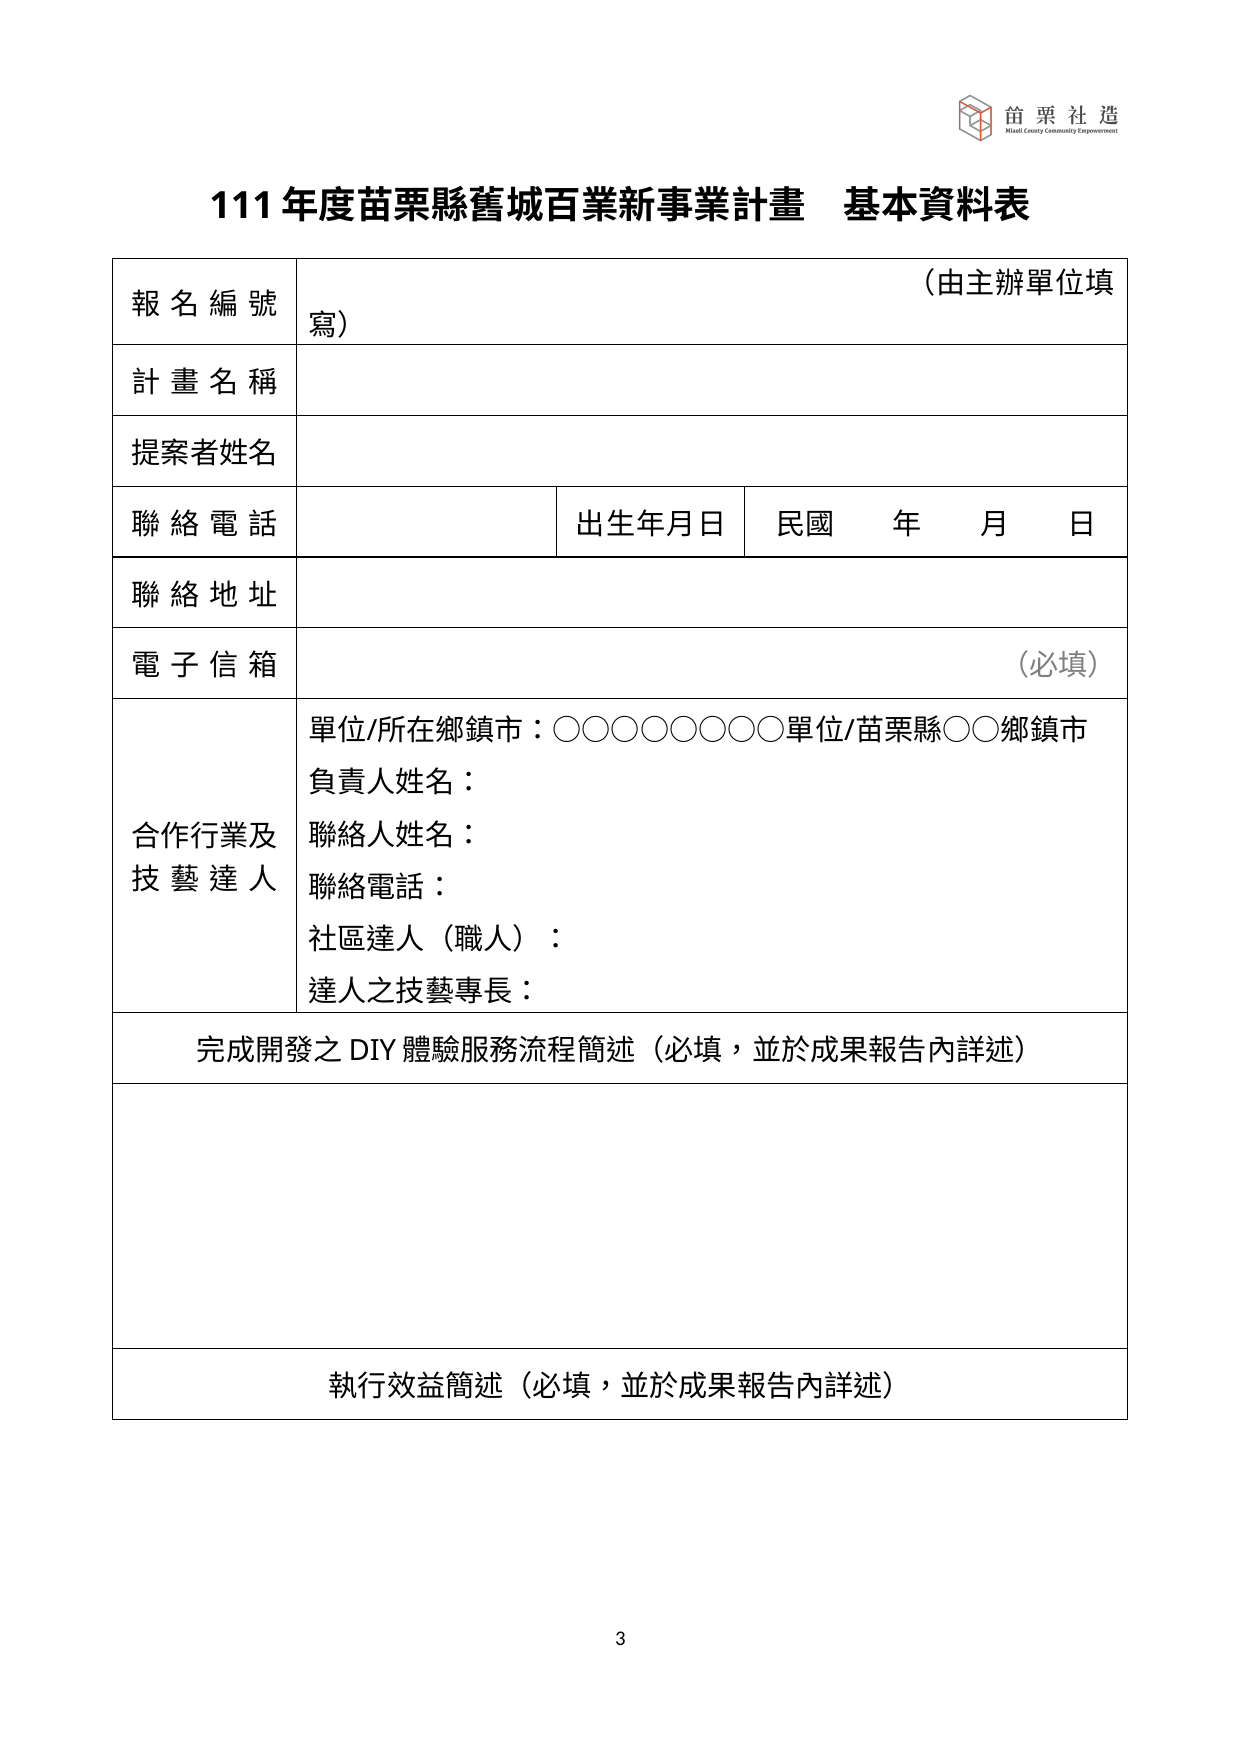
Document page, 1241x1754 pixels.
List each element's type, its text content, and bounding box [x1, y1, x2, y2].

table_cell 單位/所在鄉鎮市：○○○○○○○○單位/苗栗縣○○鄉鎮市 負責人姓名： 聯絡人姓名： 聯絡電話： 社區達人（職人）： 達人之技藝專長： [297, 699, 1127, 1012]
picture [947, 88, 1128, 148]
table_cell （必填） [297, 628, 1127, 698]
table_cell 提案者姓名 [113, 416, 296, 486]
table_cell 聯絡電話 [113, 487, 296, 556]
table_cell 合作行業及技藝達人 [113, 699, 296, 1012]
text 中 華 民 國 111 年 ○○ 月 ○○ 日111年度苗栗縣舊城百業新事業計畫 基本資料表 [112, 164, 1128, 239]
table_header 報名編號 [113, 259, 296, 344]
table_cell 計畫名稱 [113, 345, 296, 415]
table_cell 完成開發之DIY體驗服務流程簡述（必填，並於成果報告內詳述） [113, 1013, 1127, 1082]
table_cell 執行效益簡述（必填，並於成果報告內詳述） [113, 1349, 1127, 1419]
table_cell [297, 416, 1127, 486]
table_cell [297, 345, 1127, 415]
table_cell 民國 年 月 日 [745, 487, 1127, 556]
table_header （由主辦單位填寫） [297, 259, 1127, 344]
table_cell 出生年月日 [557, 487, 744, 556]
table_cell [113, 1084, 1127, 1348]
table_cell [297, 487, 556, 556]
table_cell 電子信箱 [113, 628, 296, 698]
table_cell [297, 558, 1127, 627]
table_cell 聯絡地址 [113, 558, 296, 627]
